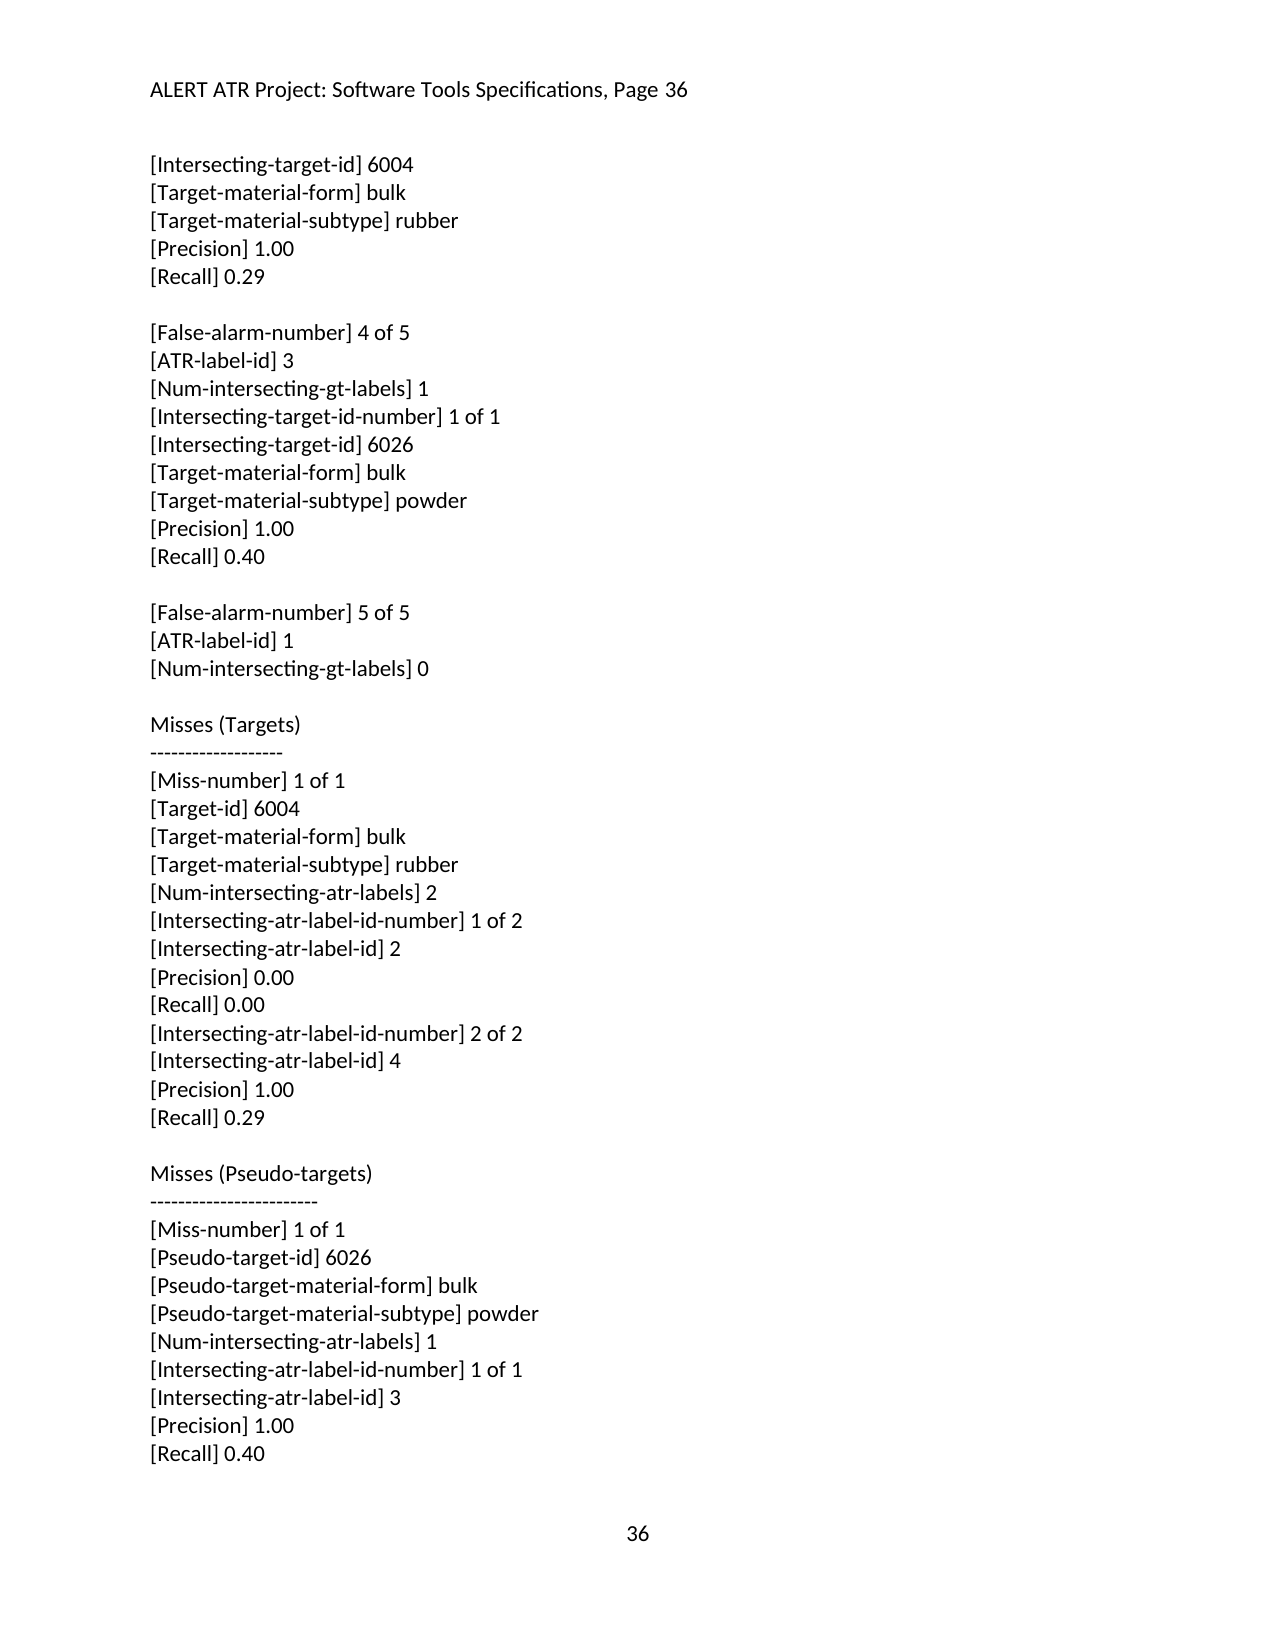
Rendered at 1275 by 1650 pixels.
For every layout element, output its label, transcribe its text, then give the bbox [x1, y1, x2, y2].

text ------------------------ [150, 1187, 1125, 1215]
text [Target-id] 6004 [150, 794, 1125, 822]
text [Miss-number] 1 of 1 [150, 766, 1125, 794]
text [ATR-label-id] 1 [150, 626, 1125, 654]
text Misses (Targets) [150, 710, 1125, 738]
text [Intersecting-target-id-number] 1 of 1 [150, 402, 1125, 430]
text [Precision] 1.00 [150, 1411, 1125, 1439]
text [Recall] 0.40 [150, 542, 1125, 570]
text [Num-intersecting-gt-labels] 0 [150, 654, 1125, 682]
text [Recall] 0.29 [150, 262, 1125, 290]
text [Num-intersecting-atr-labels] 2 [150, 878, 1125, 907]
text [Precision] 1.00 [150, 234, 1125, 262]
text [Intersecting-atr-label-id-number] 1 of 2 [150, 907, 1125, 934]
text [Target-material-subtype] rubber [150, 851, 1125, 878]
text [Pseudo-target-material-subtype] powder [150, 1299, 1125, 1327]
text [Target-material-form] bulk [150, 178, 1125, 206]
text [Pseudo-target-material-form] bulk [150, 1271, 1125, 1299]
text [Intersecting-atr-label-id] 2 [150, 934, 1125, 963]
text [Recall] 0.40 [150, 1439, 1125, 1467]
text [Recall] 0.00 [150, 991, 1125, 1019]
text [Precision] 1.00 [150, 1075, 1125, 1103]
text Misses (Pseudo-targets) [150, 1159, 1125, 1187]
text [Intersecting-atr-label-id-number] 1 of 1 [150, 1355, 1125, 1383]
text [Target-material-form] bulk [150, 822, 1125, 851]
text [Recall] 0.29 [150, 1103, 1125, 1131]
text [False-alarm-number] 4 of 5 [150, 318, 1125, 346]
text [Num-intersecting-gt-labels] 1 [150, 374, 1125, 402]
text [Intersecting-atr-label-id-number] 2 of 2 [150, 1019, 1125, 1047]
text [ATR-label-id] 3 [150, 346, 1125, 374]
text [Intersecting-atr-label-id] 3 [150, 1383, 1125, 1411]
text [Target-material-form] bulk [150, 458, 1125, 486]
text [Target-material-subtype] rubber [150, 206, 1125, 234]
text [Intersecting-target-id] 6004 [150, 150, 1125, 178]
text [Intersecting-target-id] 6026 [150, 430, 1125, 458]
text [Num-intersecting-atr-labels] 1 [150, 1327, 1125, 1355]
text [Miss-number] 1 of 1 [150, 1215, 1125, 1243]
text [Precision] 1.00 [150, 514, 1125, 542]
text [Pseudo-target-id] 6026 [150, 1243, 1125, 1271]
text [False-alarm-number] 5 of 5 [150, 598, 1125, 626]
text [Intersecting-atr-label-id] 4 [150, 1047, 1125, 1075]
text [Precision] 0.00 [150, 963, 1125, 991]
text [Target-material-subtype] powder [150, 486, 1125, 514]
text ------------------- [150, 738, 1125, 766]
